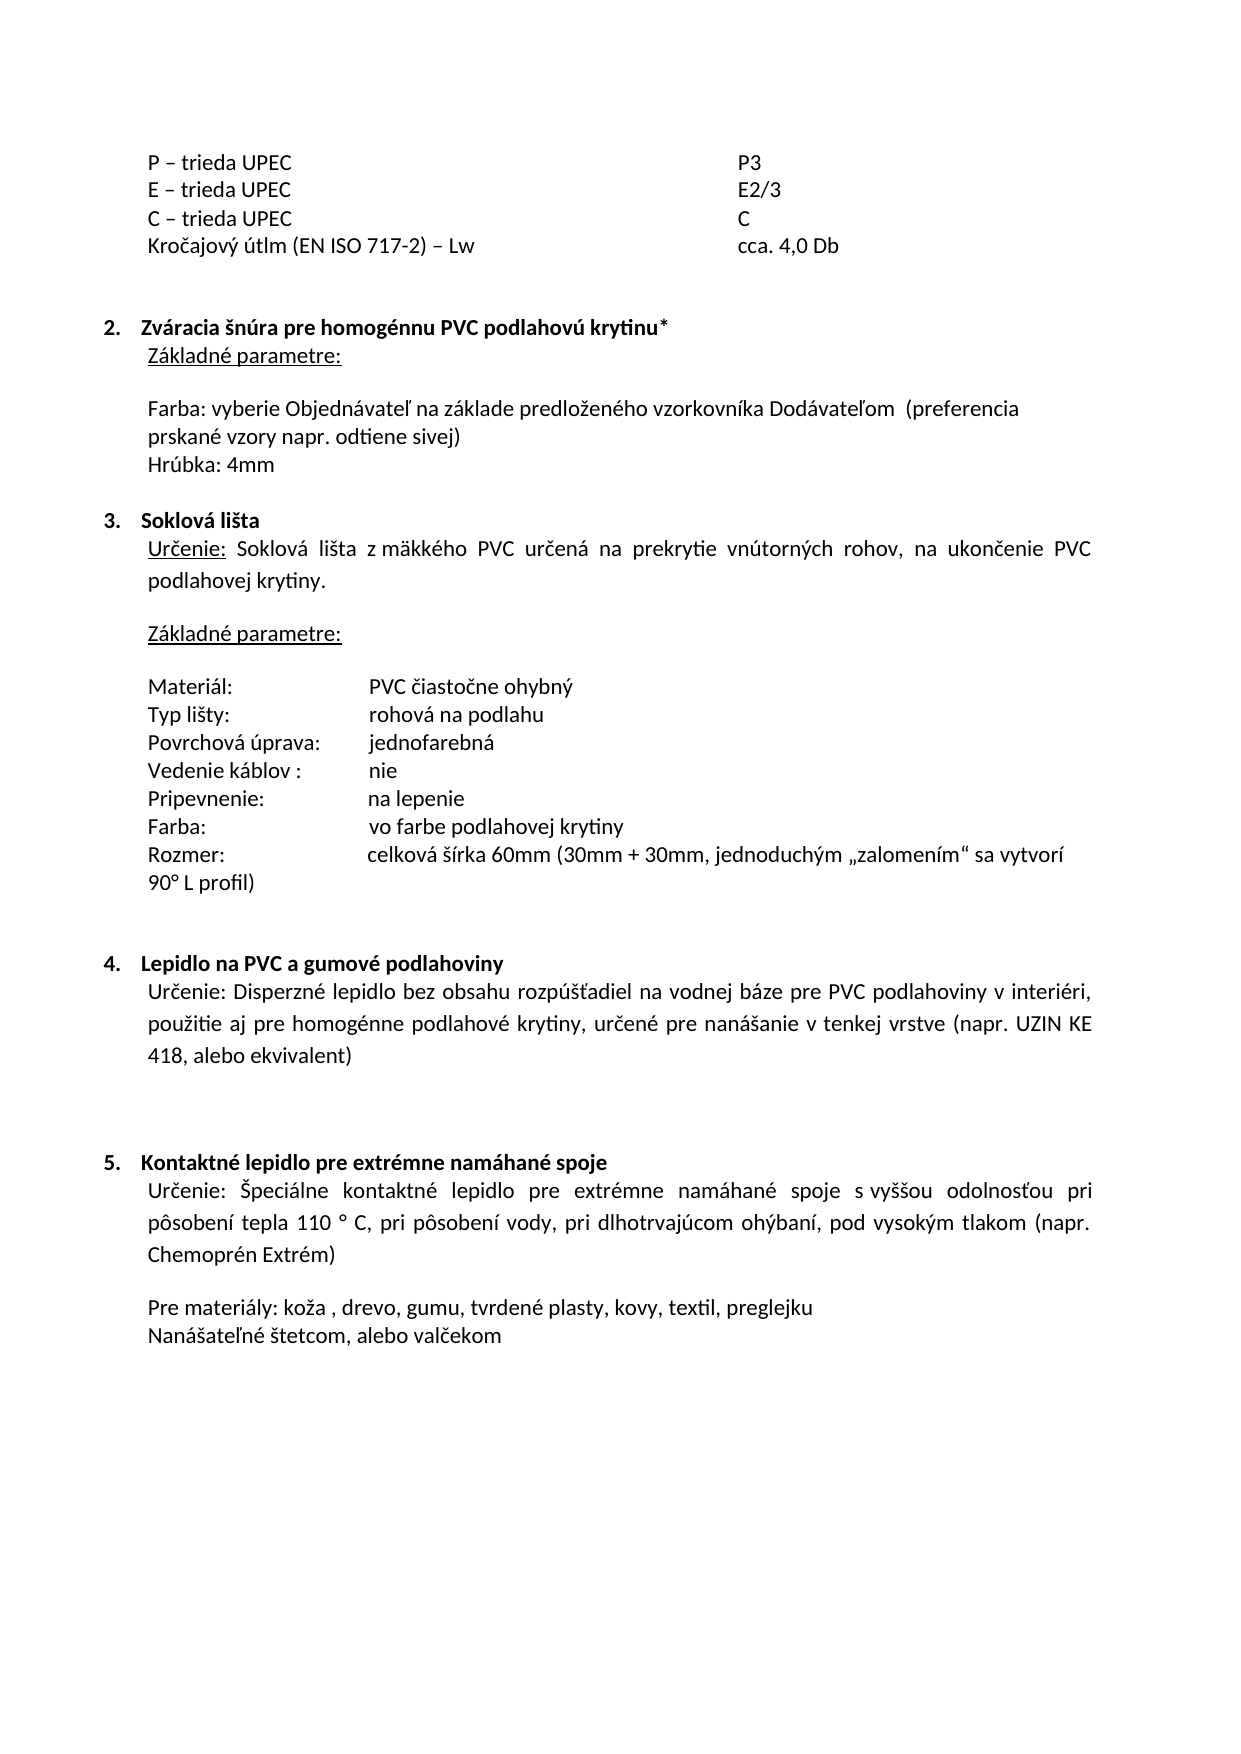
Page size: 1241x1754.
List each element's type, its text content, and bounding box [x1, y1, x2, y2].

text Kročajový útlm (EN ISO 717-2) – Lw cca. 4,0 Db [148, 232, 1093, 260]
text Farba: vo farbe podlahovej krytiny [148, 812, 1093, 840]
text Pre materiály: koža , drevo, gumu, tvrdené plasty, kovy, textil, preglejku [148, 1293, 1093, 1321]
text E – trieda UPEC E2/3 [148, 176, 1093, 204]
list Kontaktné lepidlo pre extrémne namáhané spoje [103, 1148, 1093, 1176]
text Určenie: Špeciálne kontaktné lepidlo pre extrémne namáhané spoje s vyššou odolnosťou pri pôsobení tepla 110 ° C, pri pôsobení vody, pri dlhotrvajúcom ohýbaní, pod vysokým tlakom (napr. Chemoprén Extrém) [148, 1176, 1093, 1268]
text Rozmer: celková šírka 60mm (30mm + 30mm, jednoduchým „zalomením“ sa vytvorí 90° L profil) [148, 840, 1093, 896]
text Farba: vyberie Objednávateľ na základe predloženého vzorkovníka Dodávateľom (preferencia prskané vzory napr. odtiene sivej) [148, 394, 1093, 450]
list Zváracia šnúra pre homogénnu PVC podlahovú krytinu* [103, 313, 1093, 341]
list Lepidlo na PVC a gumové podlahoviny [103, 949, 1093, 977]
text Základné parametre: [148, 619, 1093, 647]
text Vedenie káblov : nie [148, 756, 1093, 784]
text Pripevnenie: na lepenie [148, 784, 1093, 812]
text Povrchová úprava: jednofarebná [148, 728, 1093, 756]
text Nanášateľné štetcom, alebo valčekom [148, 1321, 1093, 1349]
text Materiál: PVC čiastočne ohybný [148, 672, 1093, 700]
text Typ lišty: rohová na podlahu [148, 700, 1093, 728]
text P – trieda UPEC P3 [148, 148, 1093, 176]
text Základné parametre: [148, 341, 1093, 369]
list Soklová lišta [103, 506, 1093, 534]
text Určenie: Disperzné lepidlo bez obsahu rozpúšťadiel na vodnej báze pre PVC podlahoviny v interiéri, použitie aj pre homogénne podlahové krytiny, určené pre nanášanie v tenkej vrstve (napr. UZIN KE 418, alebo ekvivalent) [148, 977, 1093, 1070]
text Určenie: Soklová lišta z mäkkého PVC určená na prekrytie vnútorných rohov, na ukončenie PVC podlahovej krytiny. [148, 534, 1093, 594]
text C – trieda UPEC C [148, 204, 1093, 232]
text Hrúbka: 4mm [148, 450, 1093, 478]
